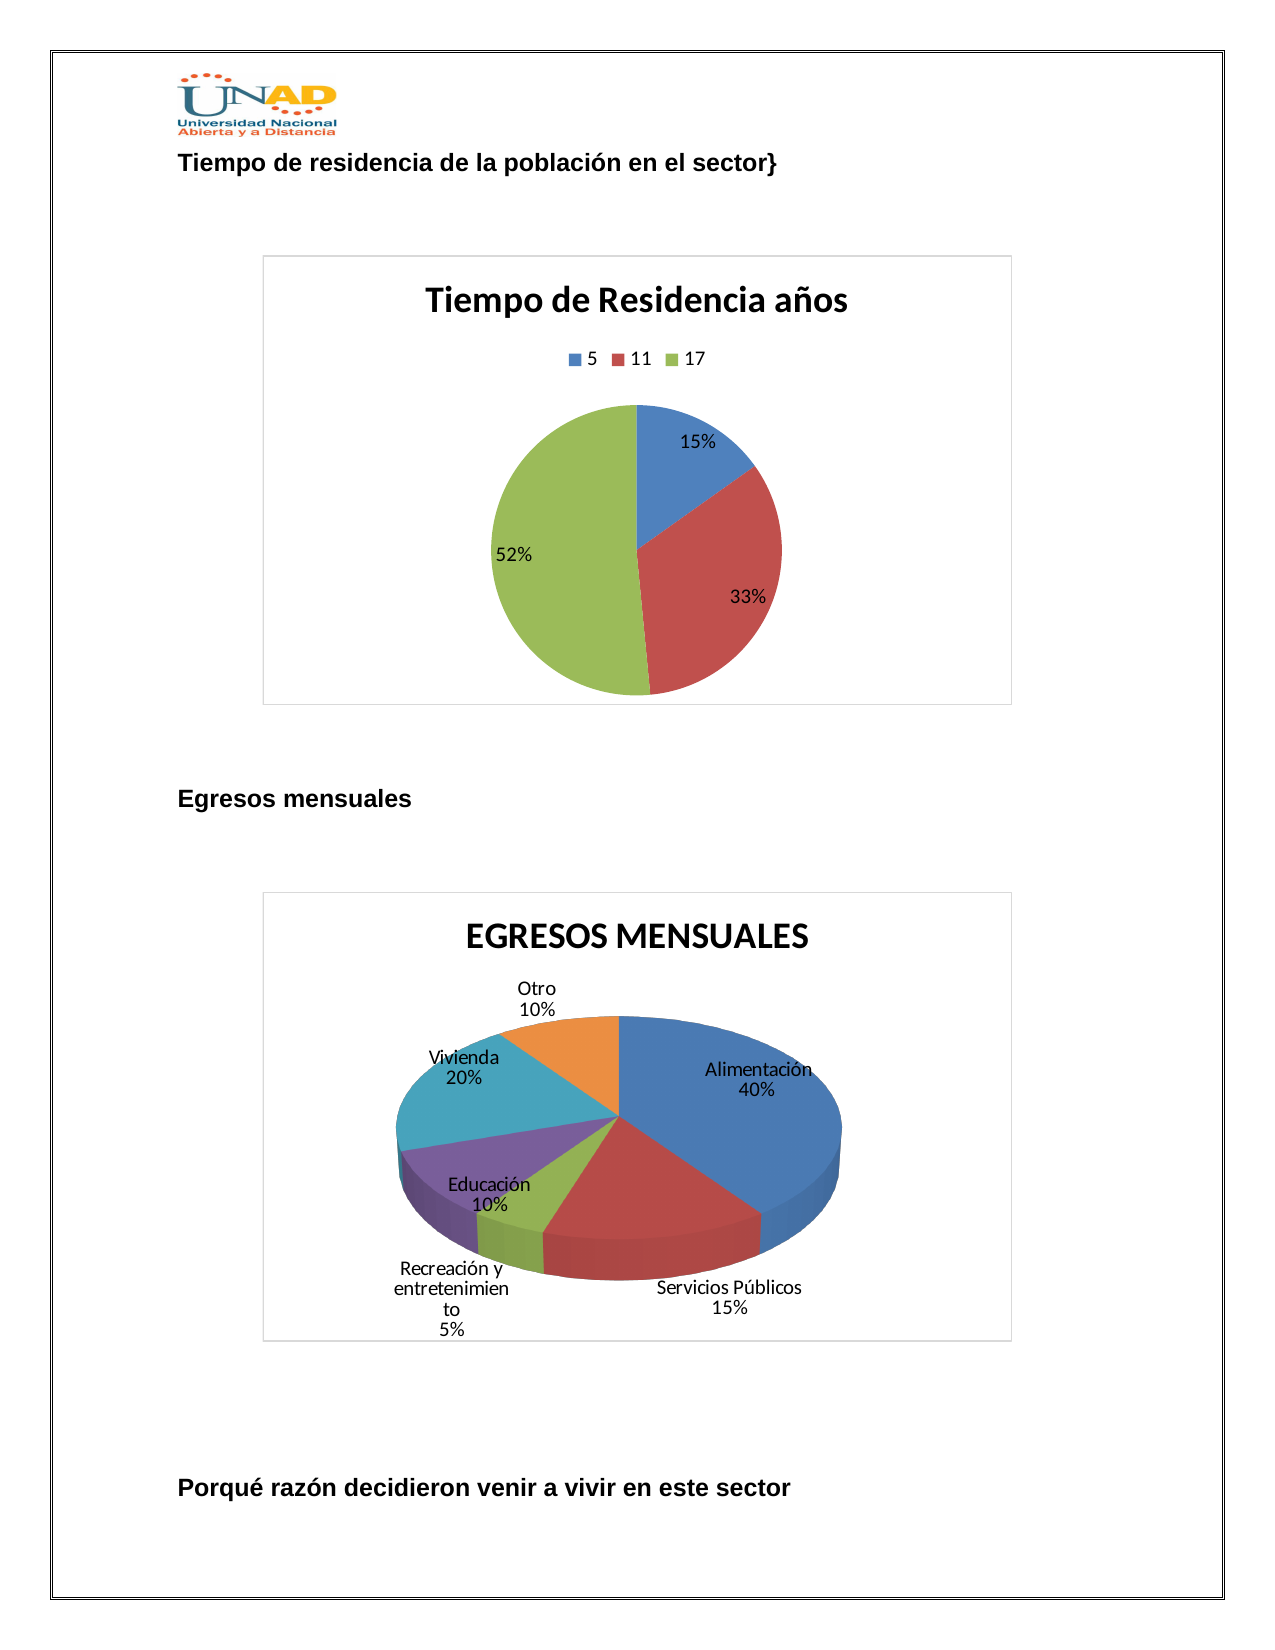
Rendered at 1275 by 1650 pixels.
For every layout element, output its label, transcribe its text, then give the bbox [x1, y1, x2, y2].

picture [177, 73, 337, 137]
text Egresos mensuales [177, 784, 1098, 813]
text Tiempo de residencia de la población en el sector} [177, 148, 1098, 176]
text Porqué razón decidieron venir a vivir en este sector [177, 1473, 1098, 1502]
